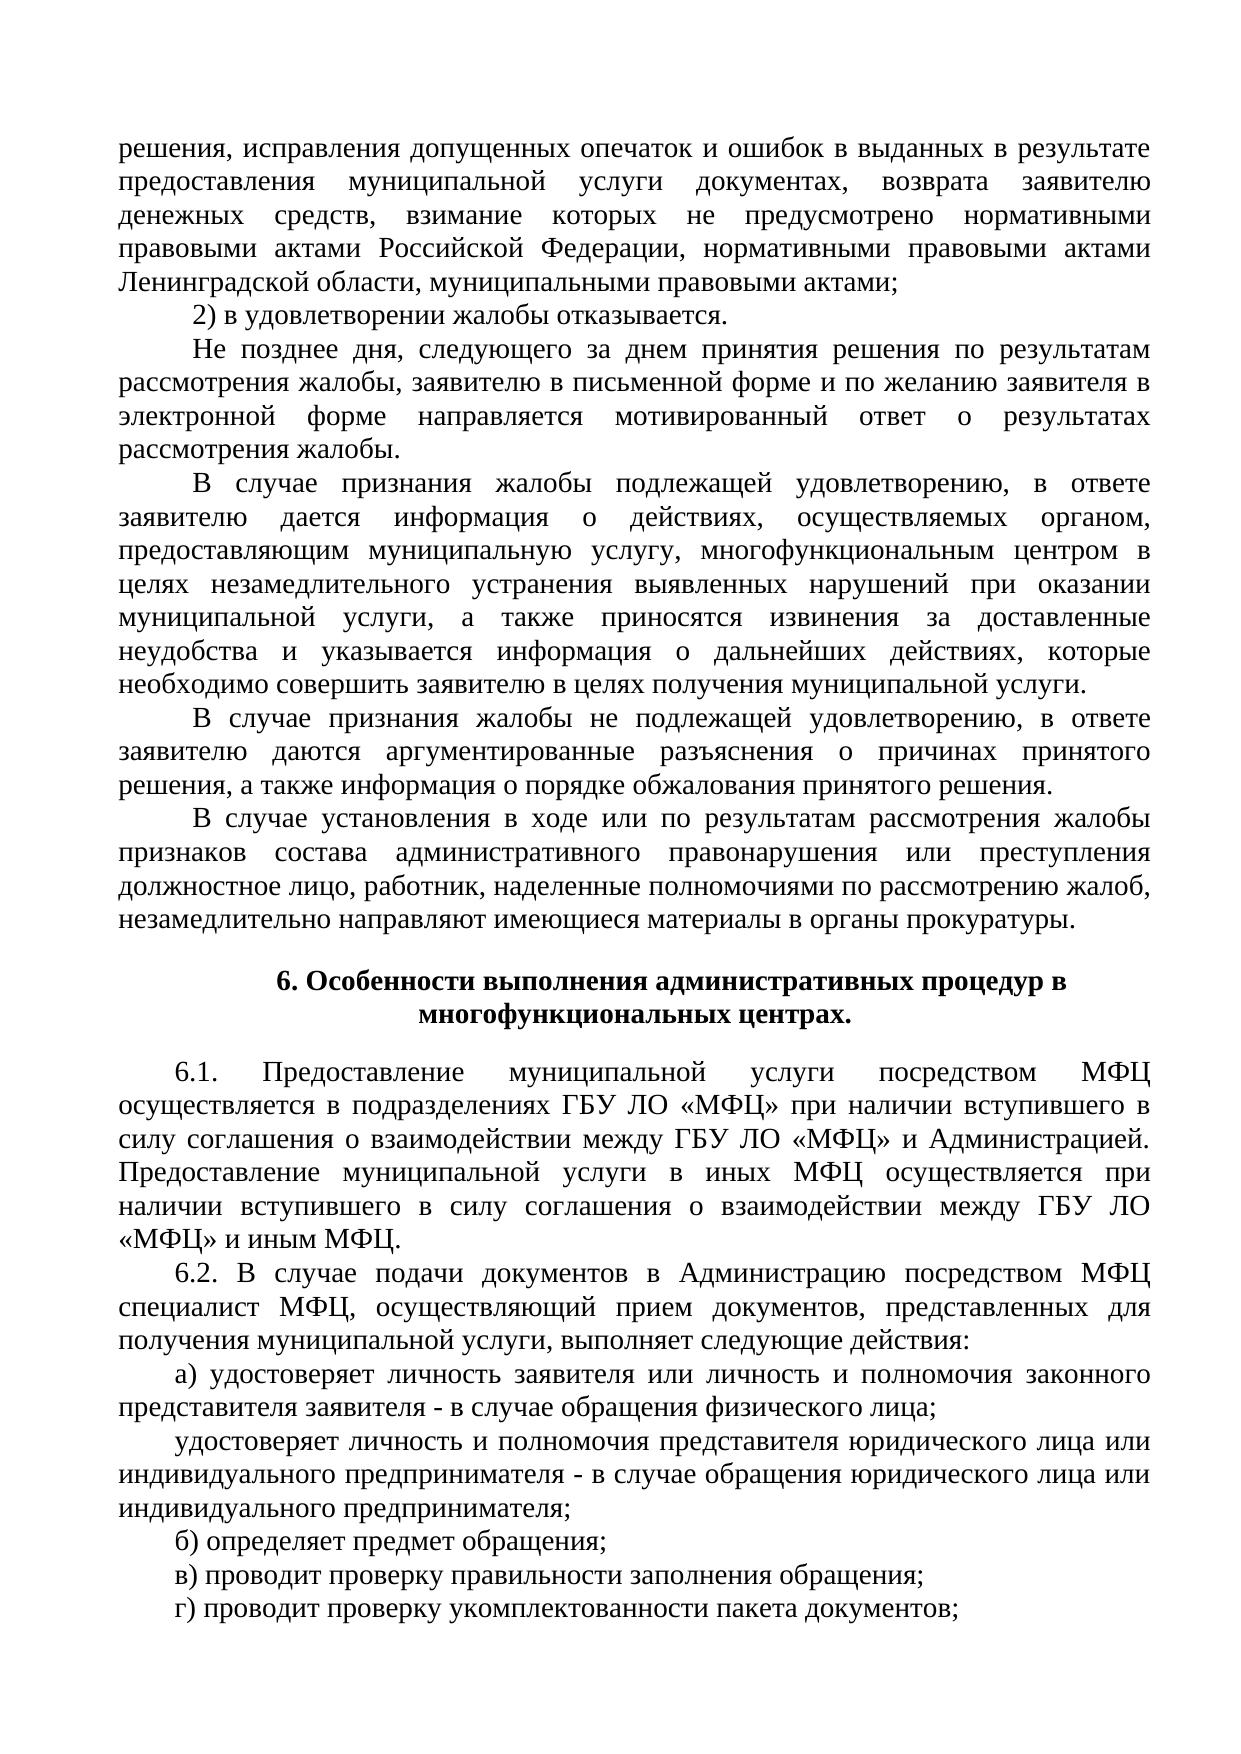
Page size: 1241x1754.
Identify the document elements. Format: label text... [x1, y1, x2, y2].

text удостоверяет личность и полномочия представителя юридического лица или индивидуального предпринимателя - в случае обращения юридического лица или индивидуального предпринимателя; [118, 1423, 1152, 1523]
text 6. Особенности выполнения административных процедур в многофункциональных центрах. [118, 963, 1152, 1030]
text Не позднее дня, следующего за днем принятия решения по результатам рассмотрения жалобы, заявителю в письменной форме и по желанию заявителя в электронной форме направляется мотивированный ответ о результатах рассмотрения жалобы. [118, 331, 1152, 465]
text 6.1. Предоставление муниципальной услуги посредством МФЦ осуществляется в подразделениях ГБУ ЛО «МФЦ» при наличии вступившего в силу соглашения о взаимодействии между ГБУ ЛО «МФЦ» и Администрацией. Предоставление муниципальной услуги в иных МФЦ осуществляется при наличии вступившего в силу соглашения о взаимодействии между ГБУ ЛО «МФЦ» и иным МФЦ. [118, 1054, 1152, 1255]
text г) проводит проверку укомплектованности пакета документов; [118, 1591, 1152, 1624]
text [118, 130, 1152, 297]
text В случае признания жалобы подлежащей удовлетворению, в ответе заявителю дается информация о действиях, осуществляемых органом, предоставляющим муниципальную услугу, многофункциональным центром в целях незамедлительного устранения выявленных нарушений при оказании муниципальной услуги, а также приносятся извинения за доставленные неудобства и указывается информация о дальнейших действиях, которые необходимо совершить заявителю в целях получения муниципальной услуги. [118, 465, 1152, 700]
text 2) в удовлетворении жалобы отказывается. [118, 297, 1152, 331]
text В случае признания жалобы не подлежащей удовлетворению, в ответе заявителю даются аргументированные разъяснения о причинах принятого решения, а также информация о порядке обжалования принятого решения. [118, 700, 1152, 801]
text в) проводит проверку правильности заполнения обращения; [118, 1557, 1152, 1591]
text а) удостоверяет личность заявителя или личность и полномочия законного представителя заявителя - в случае обращения физического лица; [118, 1356, 1152, 1423]
text б) определяет предмет обращения; [118, 1523, 1152, 1557]
text В случае установления в ходе или по результатам рассмотрения жалобы признаков состава административного правонарушения или преступления должностное лицо, работник, наделенные полномочиями по рассмотрению жалоб, незамедлительно направляют имеющиеся материалы в органы прокуратуры. [118, 801, 1152, 935]
text 6.2. В случае подачи документов в Администрацию посредством МФЦ специалист МФЦ, осуществляющий прием документов, представленных для получения муниципальной услуги, выполняет следующие действия: [118, 1255, 1152, 1356]
